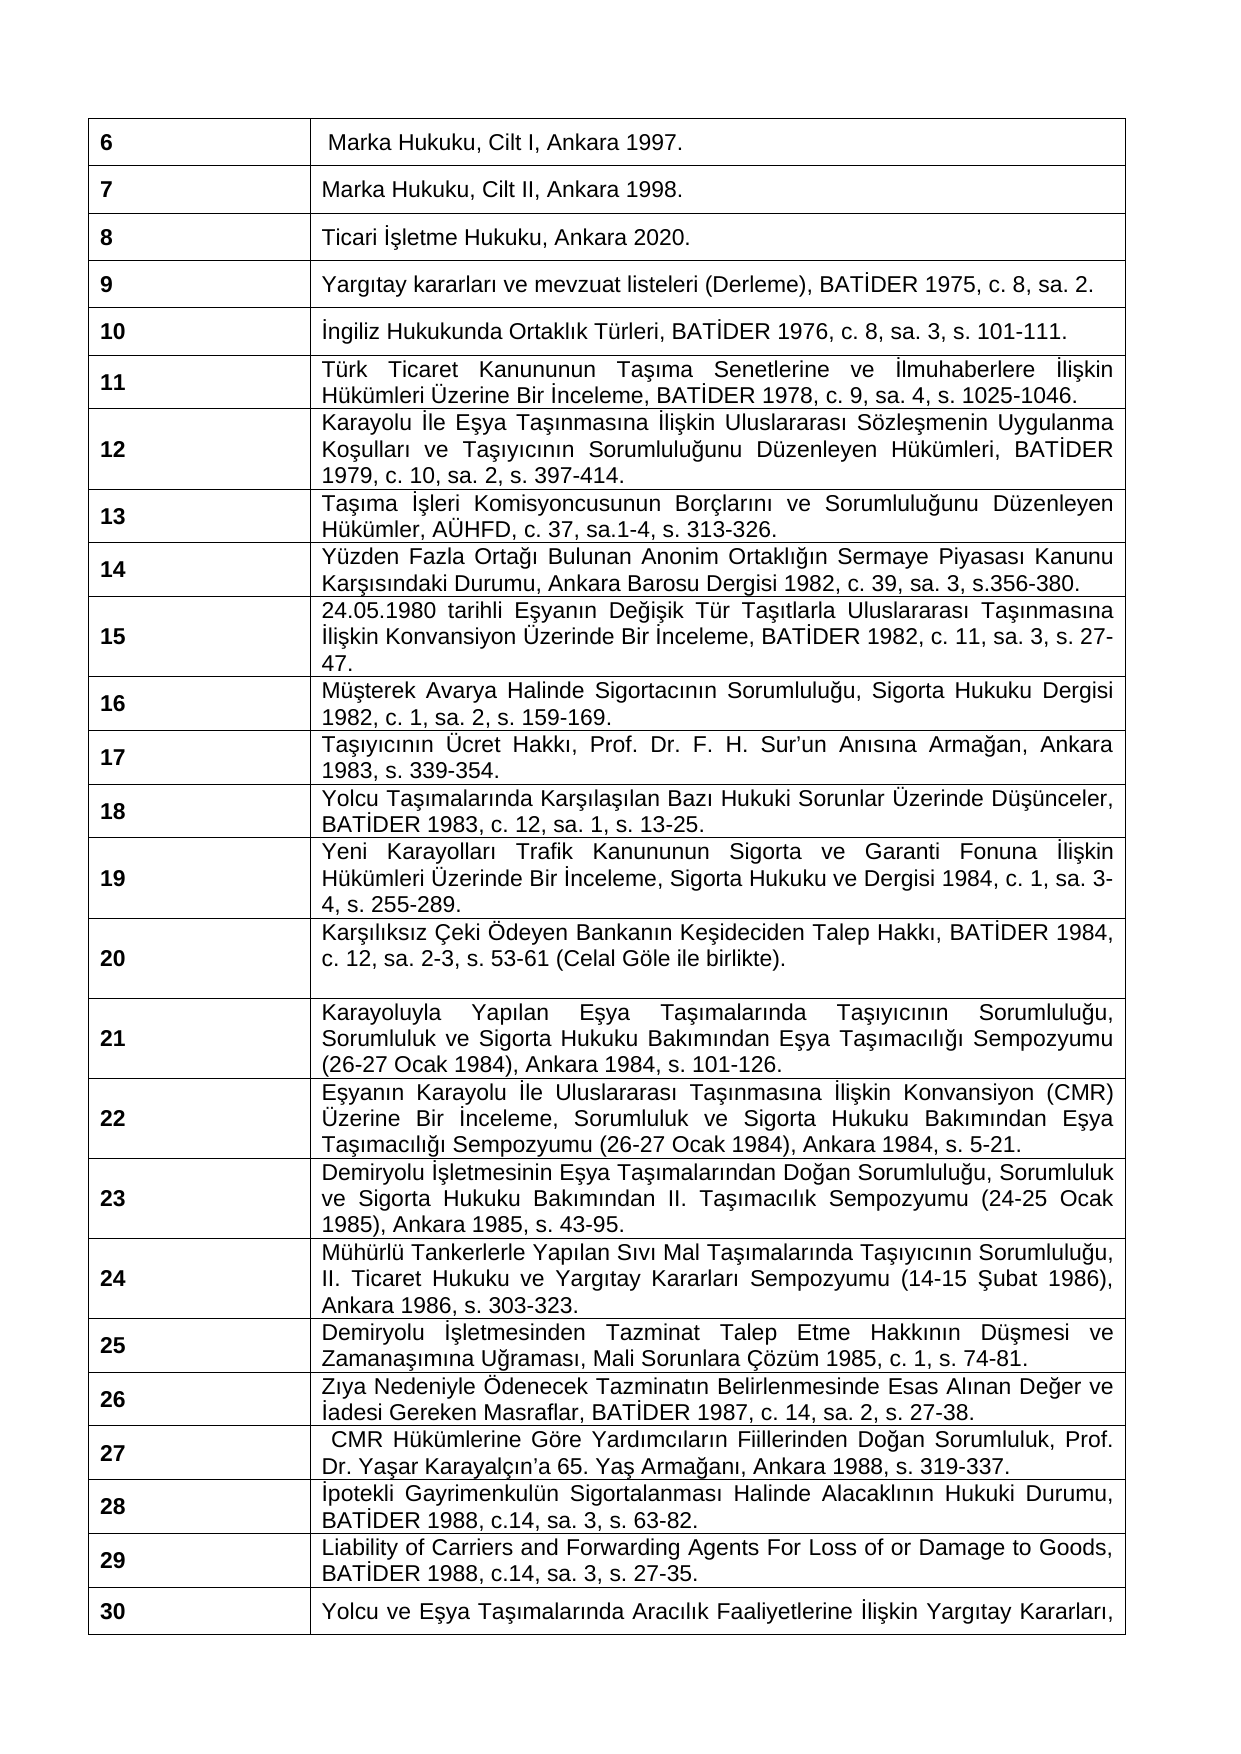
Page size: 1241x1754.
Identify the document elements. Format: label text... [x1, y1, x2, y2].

table_cell 30 [89, 1588, 310, 1634]
table_cell Yargıtay kararları ve mevzuat listeleri (Derleme), BATİDER 1975, c. 8, sa. 2. [311, 261, 1125, 307]
table_cell 9 [89, 261, 310, 307]
table_cell 6 [89, 119, 310, 165]
table_cell 22 [89, 1079, 310, 1158]
table_cell Demiryolu İşletmesinden Tazminat Talep Etme Hakkının Düşmesi ve Zamanaşımına Uğraması, Mali Sorunlara Çözüm 1985, c. 1, s. 74-81. [311, 1319, 1125, 1372]
table_cell 23 [89, 1159, 310, 1238]
table_cell Marka Hukuku, Cilt I, Ankara 1997. [311, 119, 1125, 165]
table_cell 7 [89, 166, 310, 213]
table_cell Marka Hukuku, Cilt II, Ankara 1998. [311, 166, 1125, 213]
table_cell 20 [89, 919, 310, 997]
table_cell Mühürlü Tankerlerle Yapılan Sıvı Mal Taşımalarında Taşıyıcının Sorumluluğu, II. Ticaret Hukuku ve Yargıtay Kararları Sempozyumu (14-15 Şubat 1986), Ankara 1986, s. 303-323. [311, 1239, 1125, 1318]
table_cell Yüzden Fazla Ortağı Bulunan Anonim Ortaklığın Sermaye Piyasası Kanunu Karşısındaki Durumu, Ankara Barosu Dergisi 1982, c. 39, sa. 3, s.356-380. [311, 543, 1125, 596]
table_cell 24.05.1980 tarihli Eşyanın Değişik Tür Taşıtlarla Uluslararası Taşınmasına İlişkin Konvansiyon Üzerinde Bir İnceleme, BATİDER 1982, c. 11, sa. 3, s. 27-47. [311, 597, 1125, 676]
table_cell 25 [89, 1319, 310, 1372]
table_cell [311, 1588, 1125, 1634]
table_cell Karayolu İle Eşya Taşınmasına İlişkin Uluslararası Sözleşmenin Uygulanma Koşulları ve Taşıyıcının Sorumluluğunu Düzenleyen Hükümleri, BATİDER 1979, c. 10, sa. 2, s. 397-414. [311, 409, 1125, 488]
table_cell 27 [89, 1426, 310, 1479]
table_cell Yeni Karayolları Trafik Kanununun Sigorta ve Garanti Fonuna İlişkin Hükümleri Üzerinde Bir İnceleme, Sigorta Hukuku ve Dergisi 1984, c. 1, sa. 3-4, s. 255-289. [311, 838, 1125, 917]
table_cell CMR Hükümlerine Göre Yardımcıların Fiillerinden Doğan Sorumluluk, Prof. Dr. Yaşar Karayalçın’a 65. Yaş Armağanı, Ankara 1988, s. 319-337. [311, 1426, 1125, 1479]
table_cell Zıya Nedeniyle Ödenecek Tazminatın Belirlenmesinde Esas Alınan Değer ve İadesi Gereken Masraflar, BATİDER 1987, c. 14, sa. 2, s. 27-38. [311, 1373, 1125, 1425]
table_cell 10 [89, 308, 310, 354]
table_cell Taşıma İşleri Komisyoncusunun Borçlarını ve Sorumluluğunu Düzenleyen Hükümler, AÜHFD, c. 37, sa.1-4, s. 313-326. [311, 490, 1125, 542]
table_cell 11 [89, 356, 310, 408]
table_cell Karayoluyla Yapılan Eşya Taşımalarında Taşıyıcının Sorumluluğu, Sorumluluk ve Sigorta Hukuku Bakımından Eşya Taşımacılığı Sempozyumu (26-27 Ocak 1984), Ankara 1984, s. 101-126. [311, 999, 1125, 1078]
table_cell 15 [89, 597, 310, 676]
table_cell Liability of Carriers and Forwarding Agents For Loss of or Damage to Goods, BATİDER 1988, c.14, sa. 3, s. 27-35. [311, 1534, 1125, 1587]
table_cell 12 [89, 409, 310, 488]
table_cell 16 [89, 677, 310, 730]
table_cell 8 [89, 214, 310, 260]
table_cell 18 [89, 785, 310, 837]
table_cell 26 [89, 1373, 310, 1425]
table_cell Müşterek Avarya Halinde Sigortacının Sorumluluğu, Sigorta Hukuku Dergisi 1982, c. 1, sa. 2, s. 159-169. [311, 677, 1125, 730]
table_cell İpotekli Gayrimenkulün Sigortalanması Halinde Alacaklının Hukuki Durumu, BATİDER 1988, c.14, sa. 3, s. 63-82. [311, 1480, 1125, 1533]
table_cell Karşılıksız Çeki Ödeyen Bankanın Keşideciden Talep Hakkı, BATİDER 1984, c. 12, sa. 2-3, s. 53-61 (Celal Göle ile birlikte). [311, 919, 1125, 997]
table_cell Eşyanın Karayolu İle Uluslararası Taşınmasına İlişkin Konvansiyon (CMR) Üzerine Bir İnceleme, Sorumluluk ve Sigorta Hukuku Bakımından Eşya Taşımacılığı Sempozyumu (26-27 Ocak 1984), Ankara 1984, s. 5-21. [311, 1079, 1125, 1158]
table_cell 14 [89, 543, 310, 596]
table_cell İngiliz Hukukunda Ortaklık Türleri, BATİDER 1976, c. 8, sa. 3, s. 101-111. [311, 308, 1125, 354]
table_cell Türk Ticaret Kanununun Taşıma Senetlerine ve İlmuhaberlere İlişkin Hükümleri Üzerine Bir İnceleme, BATİDER 1978, c. 9, sa. 4, s. 1025-1046. [311, 356, 1125, 408]
table_cell 28 [89, 1480, 310, 1533]
table_cell 17 [89, 731, 310, 783]
table_cell Taşıyıcının Ücret Hakkı, Prof. Dr. F. H. Sur’un Anısına Armağan, Ankara 1983, s. 339-354. [311, 731, 1125, 783]
table_cell 29 [89, 1534, 310, 1587]
table_cell Yolcu Taşımalarında Karşılaşılan Bazı Hukuki Sorunlar Üzerinde Düşünceler, BATİDER 1983, c. 12, sa. 1, s. 13-25. [311, 785, 1125, 837]
table_cell Ticari İşletme Hukuku, Ankara 2020. [311, 214, 1125, 260]
table_cell 24 [89, 1239, 310, 1318]
table_cell 21 [89, 999, 310, 1078]
table_cell 13 [89, 490, 310, 542]
table_cell 19 [89, 838, 310, 917]
table_cell Demiryolu İşletmesinin Eşya Taşımalarından Doğan Sorumluluğu, Sorumluluk ve Sigorta Hukuku Bakımından II. Taşımacılık Sempozyumu (24-25 Ocak 1985), Ankara 1985, s. 43-95. [311, 1159, 1125, 1238]
